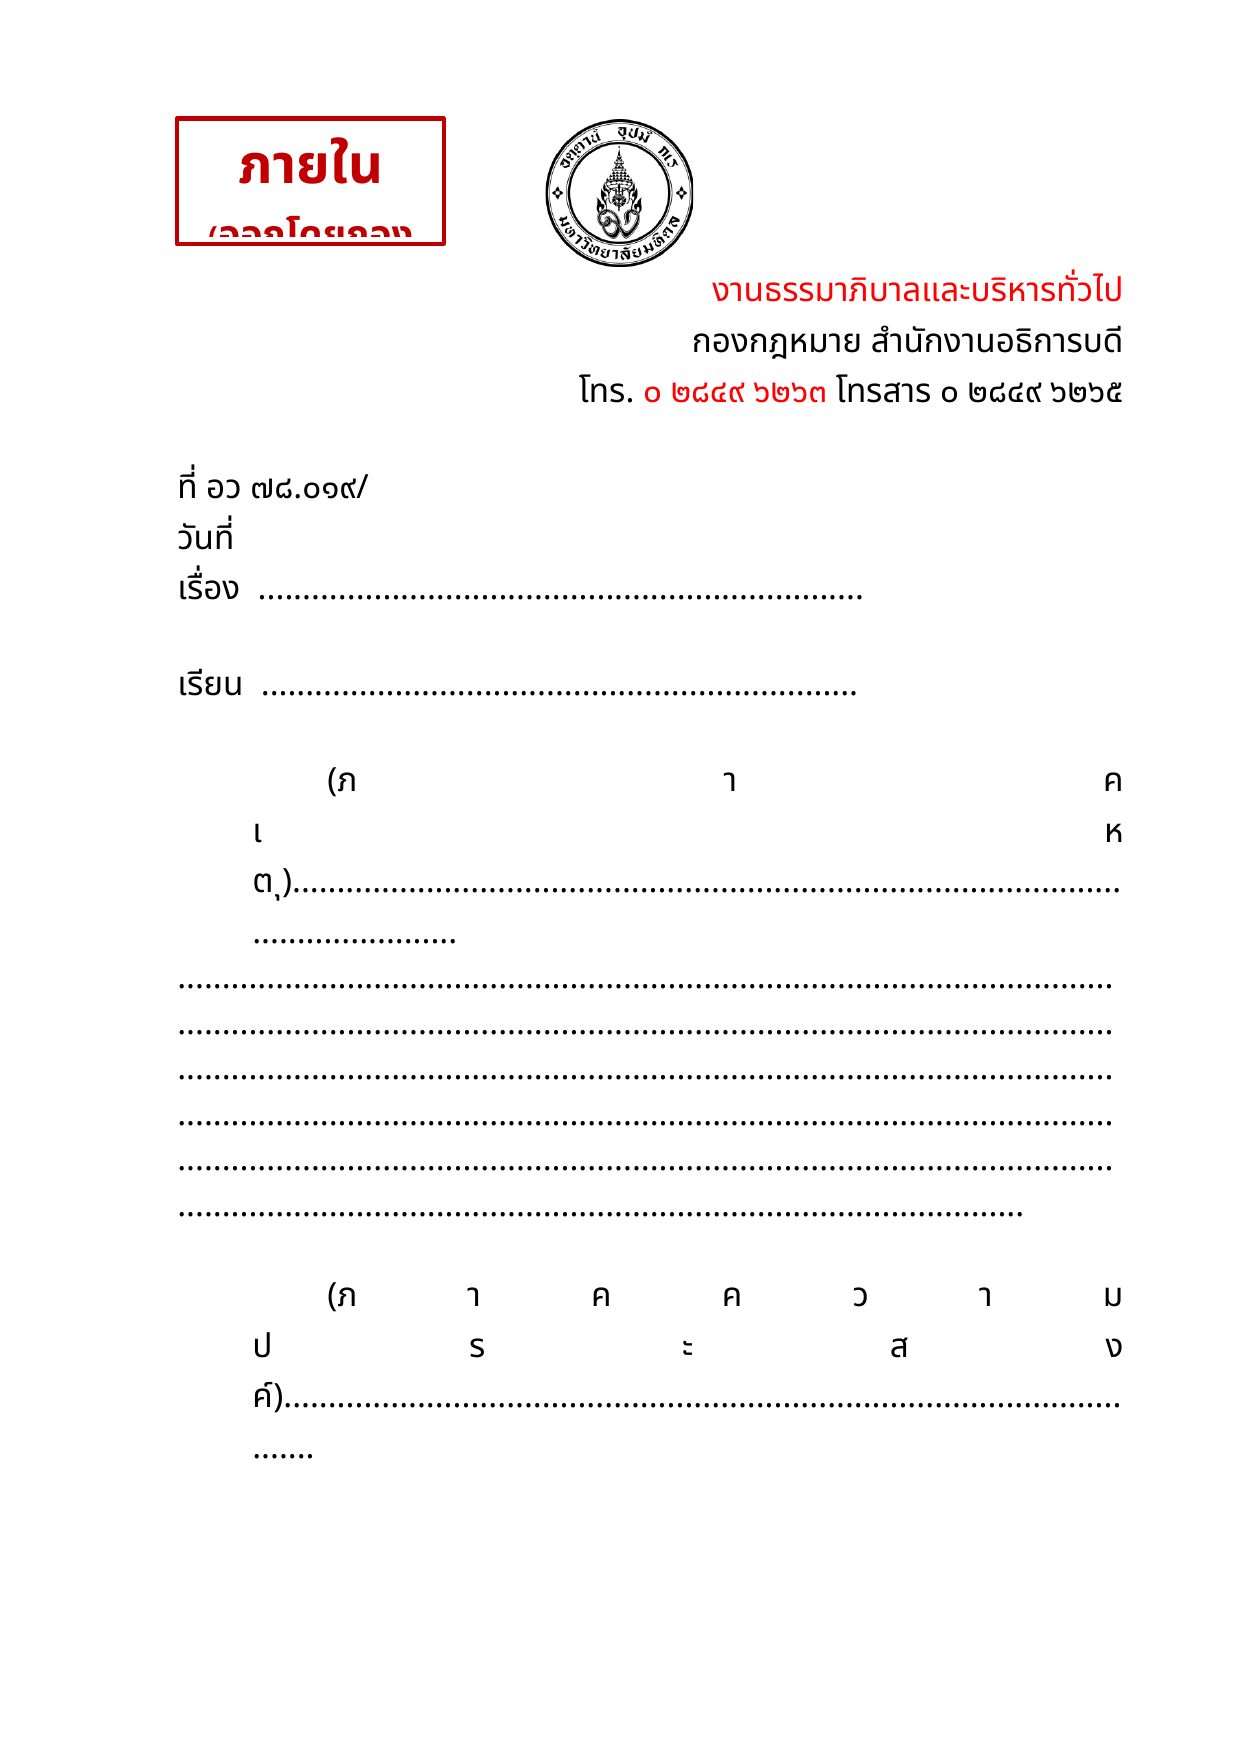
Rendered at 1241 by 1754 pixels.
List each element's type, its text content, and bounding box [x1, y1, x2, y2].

picture [545, 119, 694, 267]
text กองกฎหมาย สำนักงานอธิการบดี [177, 317, 1123, 367]
text ที่ อว ๗๘.๐๑๙/ [177, 463, 1123, 514]
text วันที่ [177, 514, 1123, 564]
text งานธรรมาภิบาลและบริหารทั่วไป [177, 266, 1123, 317]
text (ภาคเหตุ).................................................................................................................... [252, 756, 1123, 953]
text ............................................................................................................................................................................................................................................................................................................................................................................................................................................................................................................................................................................................................................................ [177, 953, 1123, 1226]
text (ภาคความประสงค์)..................................................................................................... [252, 1271, 1123, 1468]
text เรียน ................................................................... [177, 660, 1123, 711]
text เรื่อง .................................................................... [177, 564, 1123, 615]
text โทร. ๐ ๒๘๔๙ ๖๒๖๓ โทรสาร ๐ ๒๘๔๙ ๖๒๖๕ [177, 367, 1123, 418]
